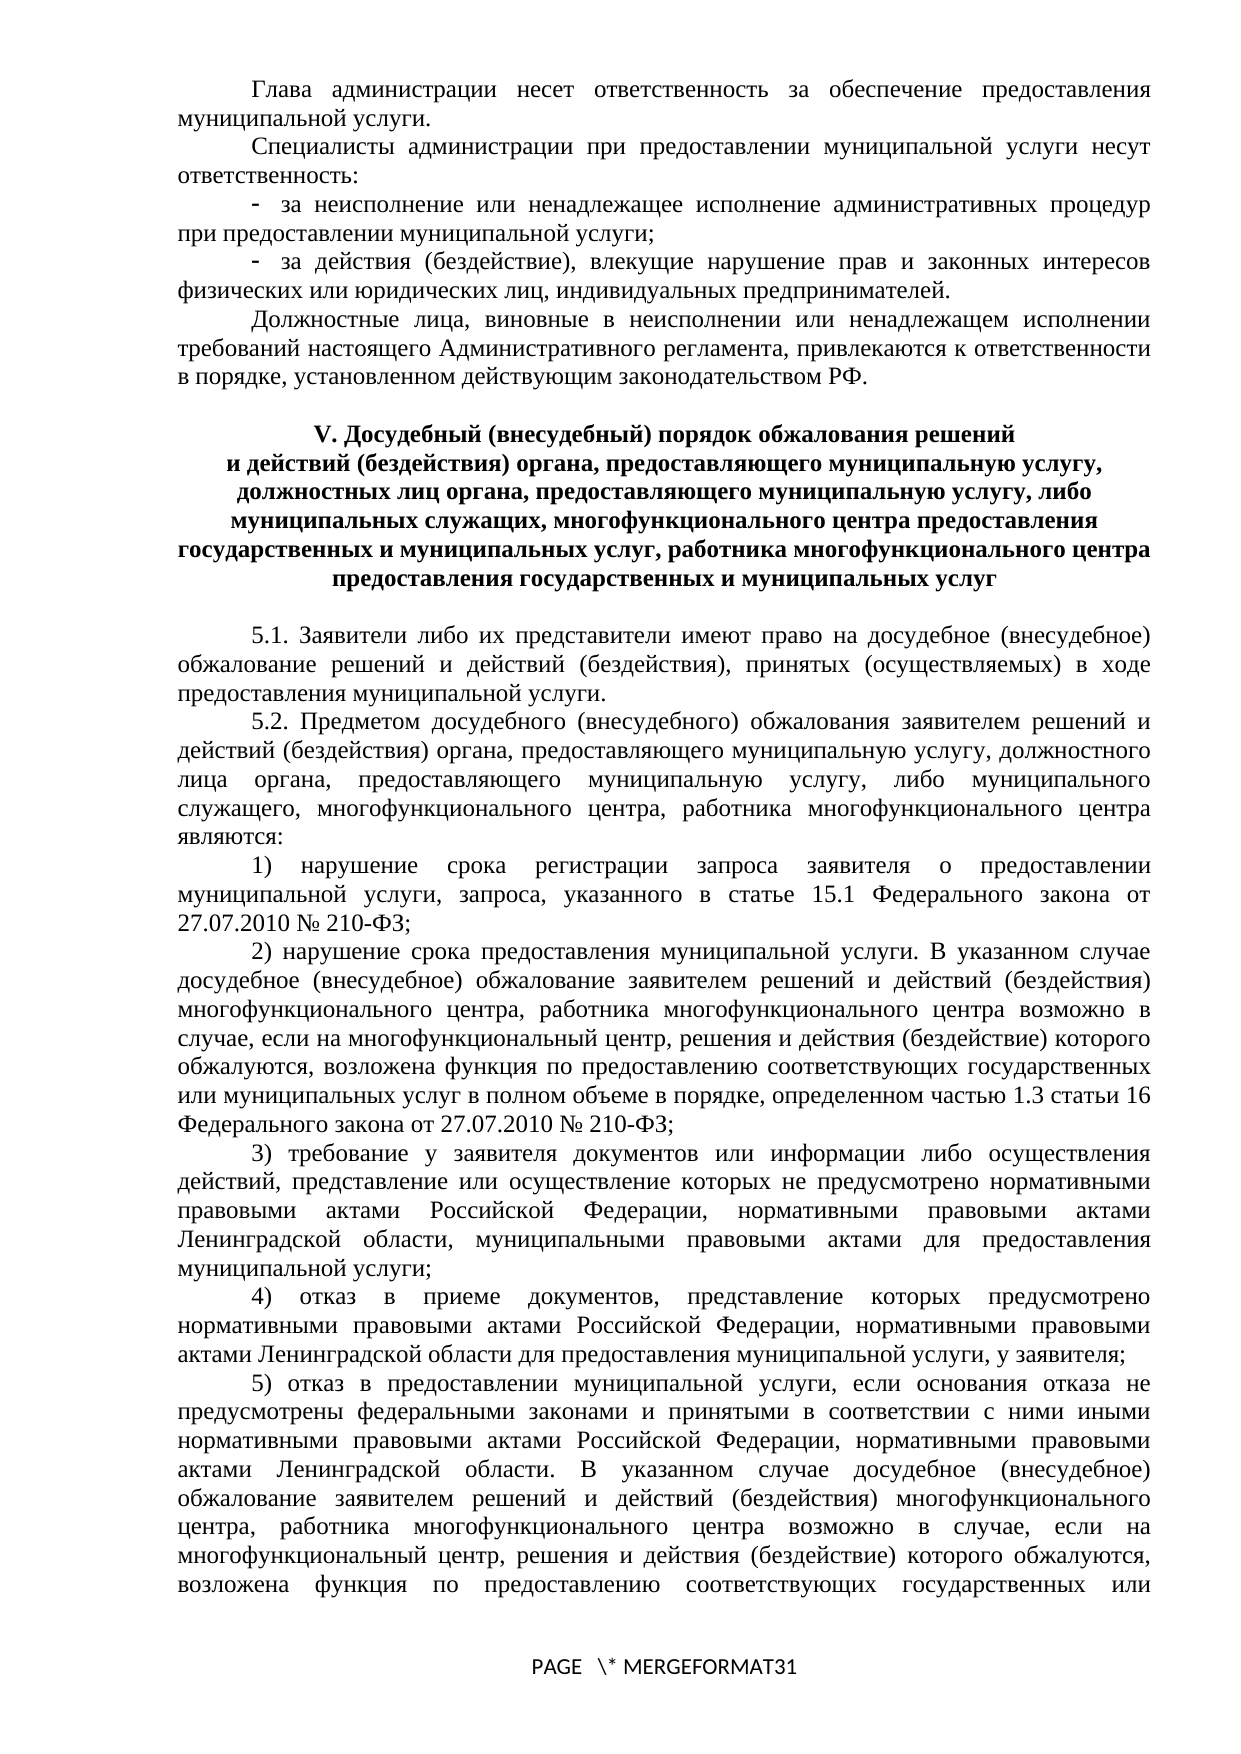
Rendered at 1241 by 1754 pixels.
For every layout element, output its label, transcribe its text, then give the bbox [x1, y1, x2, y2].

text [177, 1368, 1152, 1598]
text 4) отказ в приеме документов, представление которых предусмотрено нормативными правовыми актами Российской Федерации, нормативными правовыми актами Ленинградской области для предоставления муниципальной услуги, у заявителя; [177, 1281, 1152, 1368]
list за неисполнение или ненадлежащее исполнение административных процедур при предоставлении муниципальной услуги; [177, 189, 1152, 246]
text 5.1. Заявители либо их представители имеют право на досудебное (внесудебное) обжалование решений и действий (бездействия), принятых (осуществляемых) в ходе предоставления муниципальной услуги. [177, 620, 1152, 706]
text и действий (бездействия) органа, предоставляющего муниципальную услугу, должностных лиц органа, предоставляющего муниципальную услугу, либо муниципальных служащих, многофункционального центра предоставления государственных и муниципальных услуг, работника многофункционального центра предоставления государственных и муниципальных услуг [177, 448, 1152, 591]
text 1) нарушение срока регистрации запроса заявителя о предоставлении муниципальной услуги, запроса, указанного в статье 15.1 Федерального закона от 27.07.2010 № 210-ФЗ; [177, 850, 1152, 936]
list 5.2. Предметом досудебного (внесудебного) обжалования заявителем решений и действий (бездействия) органа, предоставляющего муниципальную услугу, должностного лица органа, предоставляющего муниципальную услугу, либо муниципального служащего, многофункционального центра, работника многофункционального центра являются: [177, 706, 1152, 850]
text Глава администрации несет ответственность за обеспечение предоставления муниципальной услуги. [177, 74, 1152, 131]
text Должностные лица, виновные в неисполнении или ненадлежащем исполнении требований настоящего Административного регламента, привлекаются к ответственности в порядке, установленном действующим законодательством РФ. [177, 304, 1152, 390]
text 2) нарушение срока предоставления муниципальной услуги. В указанном случае досудебное (внесудебное) обжалование заявителем решений и действий (бездействия) многофункционального центра, работника многофункционального центра возможно в случае, если на многофункциональный центр, решения и действия (бездействие) которого обжалуются, возложена функция по предоставлению соответствующих государственных или муниципальных услуг в полном объеме в порядке, определенном частью 1.3 статьи 16 Федерального закона от 27.07.2010 № 210-ФЗ; [177, 936, 1152, 1138]
text Специалисты администрации при предоставлении муниципальной услуги несут ответственность: [177, 131, 1152, 189]
text V. Досудебный (внесудебный) порядок обжалования решений [177, 419, 1152, 448]
text 3) требование у заявителя документов или информации либо осуществления действий, представление или осуществление которых не предусмотрено нормативными правовыми актами Российской Федерации, нормативными правовыми актами Ленинградской области, муниципальными правовыми актами для предоставления муниципальной услуги; [177, 1138, 1152, 1281]
list за действия (бездействие), влекущие нарушение прав и законных интересов физических или юридических лиц, индивидуальных предпринимателей. [177, 246, 1152, 304]
